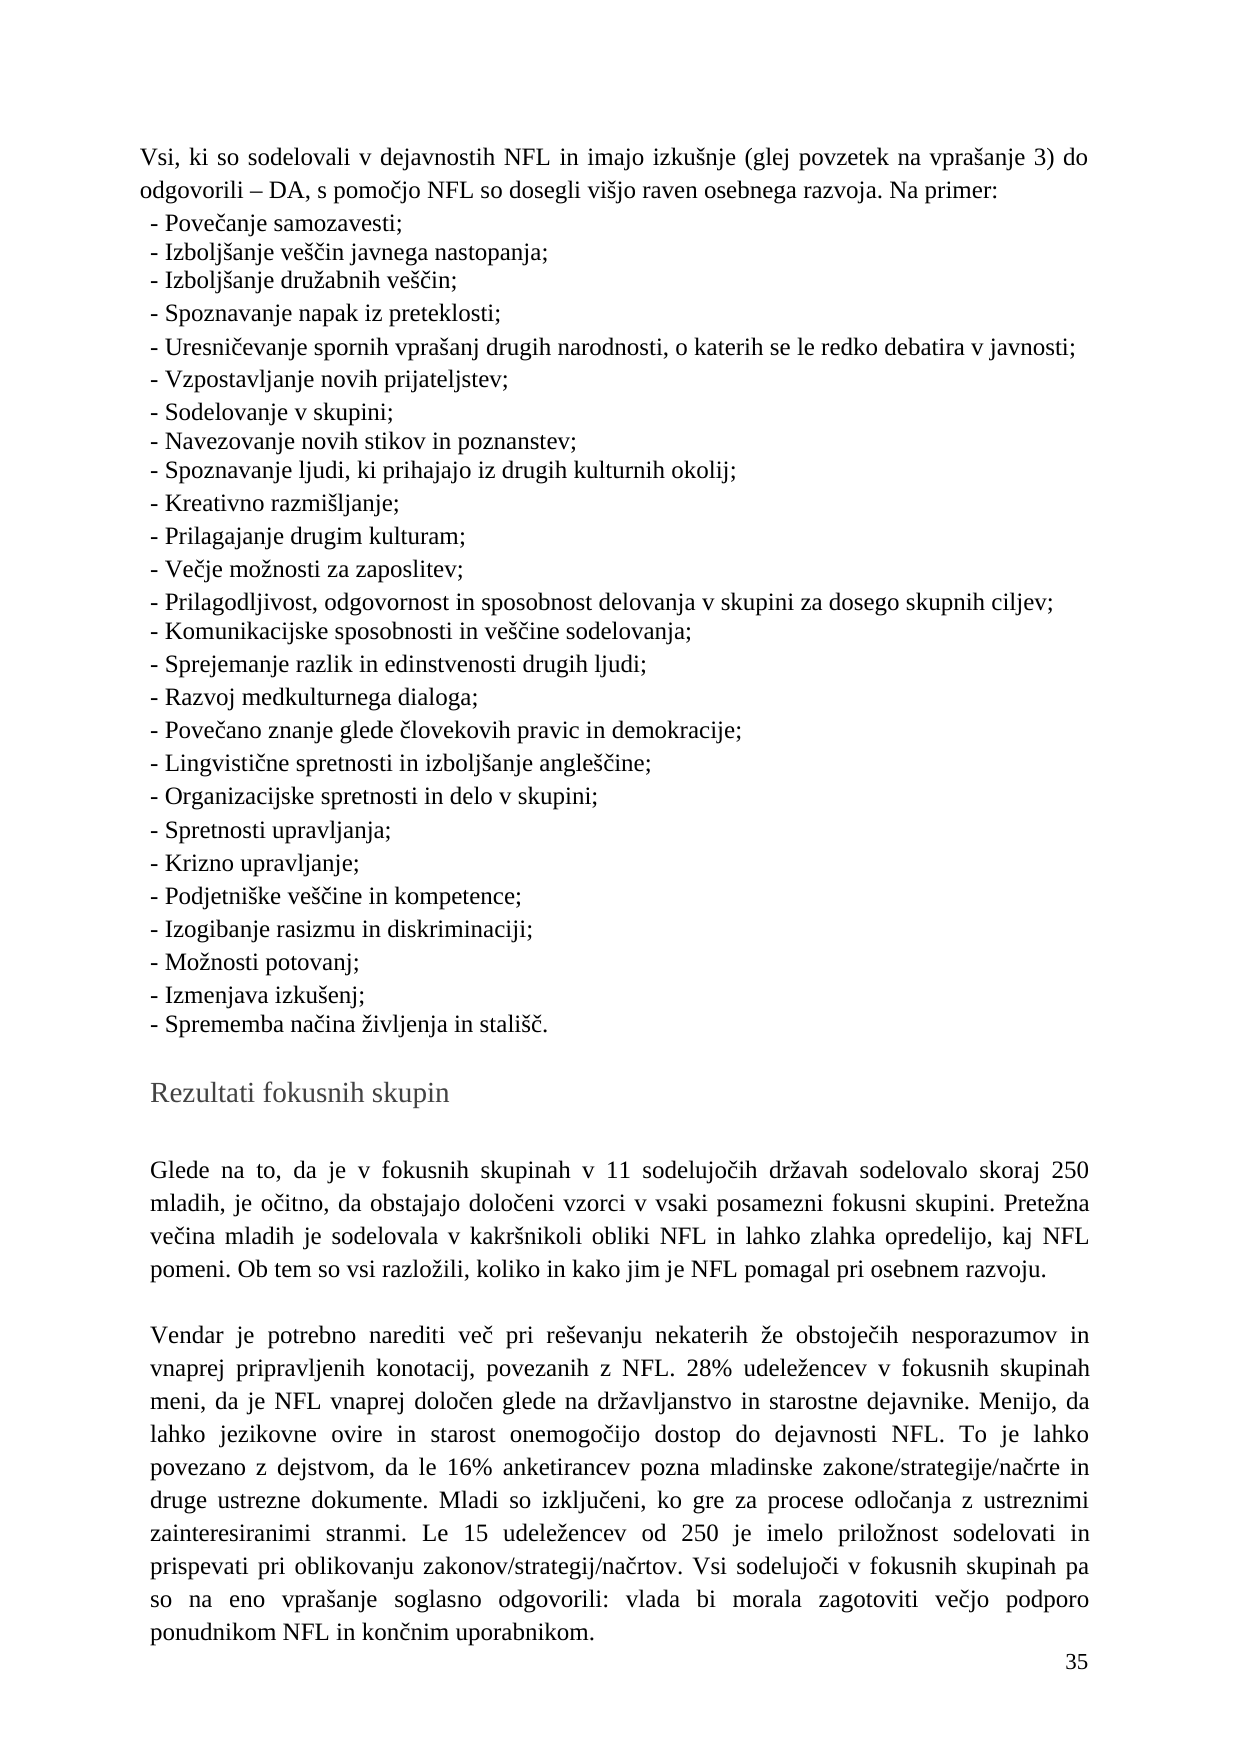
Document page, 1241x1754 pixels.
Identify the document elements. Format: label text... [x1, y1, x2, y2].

text - Izogibanje rasizmu in diskriminaciji; [150, 914, 1103, 942]
text - Podjetniške veščine in kompetence; [150, 881, 1103, 909]
text - Možnosti potovanj; [150, 947, 1103, 976]
text - Prilagodljivost, odgovornost in sposobnost delovanja v skupini za dosego skupnih ciljev; - Komunikacijske sposobnosti in veščine sodelovanja; [150, 587, 1103, 645]
text - Spretnosti upravljanja; [150, 815, 1103, 843]
text - Vzpostavljanje novih prijateljstev; [150, 364, 1103, 393]
text - Povečanje samozavesti; - Izboljšanje veščin javnega nastopanja; - Izboljšanje družabnih veščin; [150, 208, 1103, 294]
text Vsi, ki so sodelovali v dejavnostih NFL in imajo izkušnje (glej povzetek na vprašanje 3) do odgovorili – DA, s pomočjo NFL so dosegli višjo raven osebnega razvoja. Na primer: [139, 142, 1090, 203]
text Glede na to, da je v fokusnih skupinah v 11 sodelujočih državah sodelovalo skoraj 250 mladih, je očitno, da obstajajo določeni vzorci v vsaki posamezni fokusni skupini. Pretežna večina mladih je sodelovala v kakršnikoli obliki NFL in lahko zlahka opredelijo, kaj NFL pomeni. Ob tem so vsi razložili, koliko in kako jim je NFL pomagal pri osebnem razvoju. [150, 1155, 1090, 1283]
text - Uresničevanje spornih vprašanj drugih narodnosti, o katerih se le redko debatira v javnosti; [150, 332, 1103, 360]
text - Večje možnosti za zaposlitev; [150, 554, 1103, 583]
text - Povečano znanje glede človekovih pravic in demokracije; [150, 715, 1103, 744]
text - Kreativno razmišljanje; [150, 488, 1103, 517]
text - Spoznavanje napak iz preteklosti; [150, 298, 1103, 327]
text - Razvoj medkulturnega dialoga; [150, 682, 1103, 711]
text - Prilagajanje drugim kulturam; [150, 521, 1103, 550]
text - Lingvistične spretnosti in izboljšanje angleščine; [150, 748, 1103, 777]
text - Izmenjava izkušenj; - Sprememba načina življenja in stališč. [150, 980, 1103, 1037]
text - Organizacijske spretnosti in delo v skupini; [150, 781, 1103, 810]
text - Krizno upravljanje; [150, 848, 1103, 876]
subtitle Rezultati fokusnih skupin [150, 1075, 1103, 1109]
text Vendar je potrebno narediti več pri reševanju nekaterih že obstoječih nesporazumov in vnaprej pripravljenih konotacij, povezanih z NFL. 28% udeležencev v fokusnih skupinah meni, da je NFL vnaprej določen glede na državljanstvo in starostne dejavnike. Menijo, da lahko jezikovne ovire in starost onemogočijo dostop do dejavnosti NFL. To je lahko povezano z dejstvom, da le 16% anketirancev pozna mladinske zakone/strategije/načrte in druge ustrezne dokumente. Mladi so izključeni, ko gre za procese odločanja z ustreznimi zainteresiranimi stranmi. Le 15 udeležencev od 250 je imelo priložnost sodelovati in prispevati pri oblikovanju zakonov/strategij/načrtov. Vsi sodelujoči v fokusnih skupinah pa so na eno vprašanje soglasno odgovorili: vlada bi morala zagotoviti večjo podporo ponudnikom NFL in končnim uporabnikom. [150, 1320, 1091, 1646]
text - Sodelovanje v skupini; - Navezovanje novih stikov in poznanstev; - Spoznavanje ljudi, ki prihajajo iz drugih kulturnih okolij; [150, 397, 1103, 484]
text - Sprejemanje razlik in edinstvenosti drugih ljudi; [150, 649, 1103, 678]
